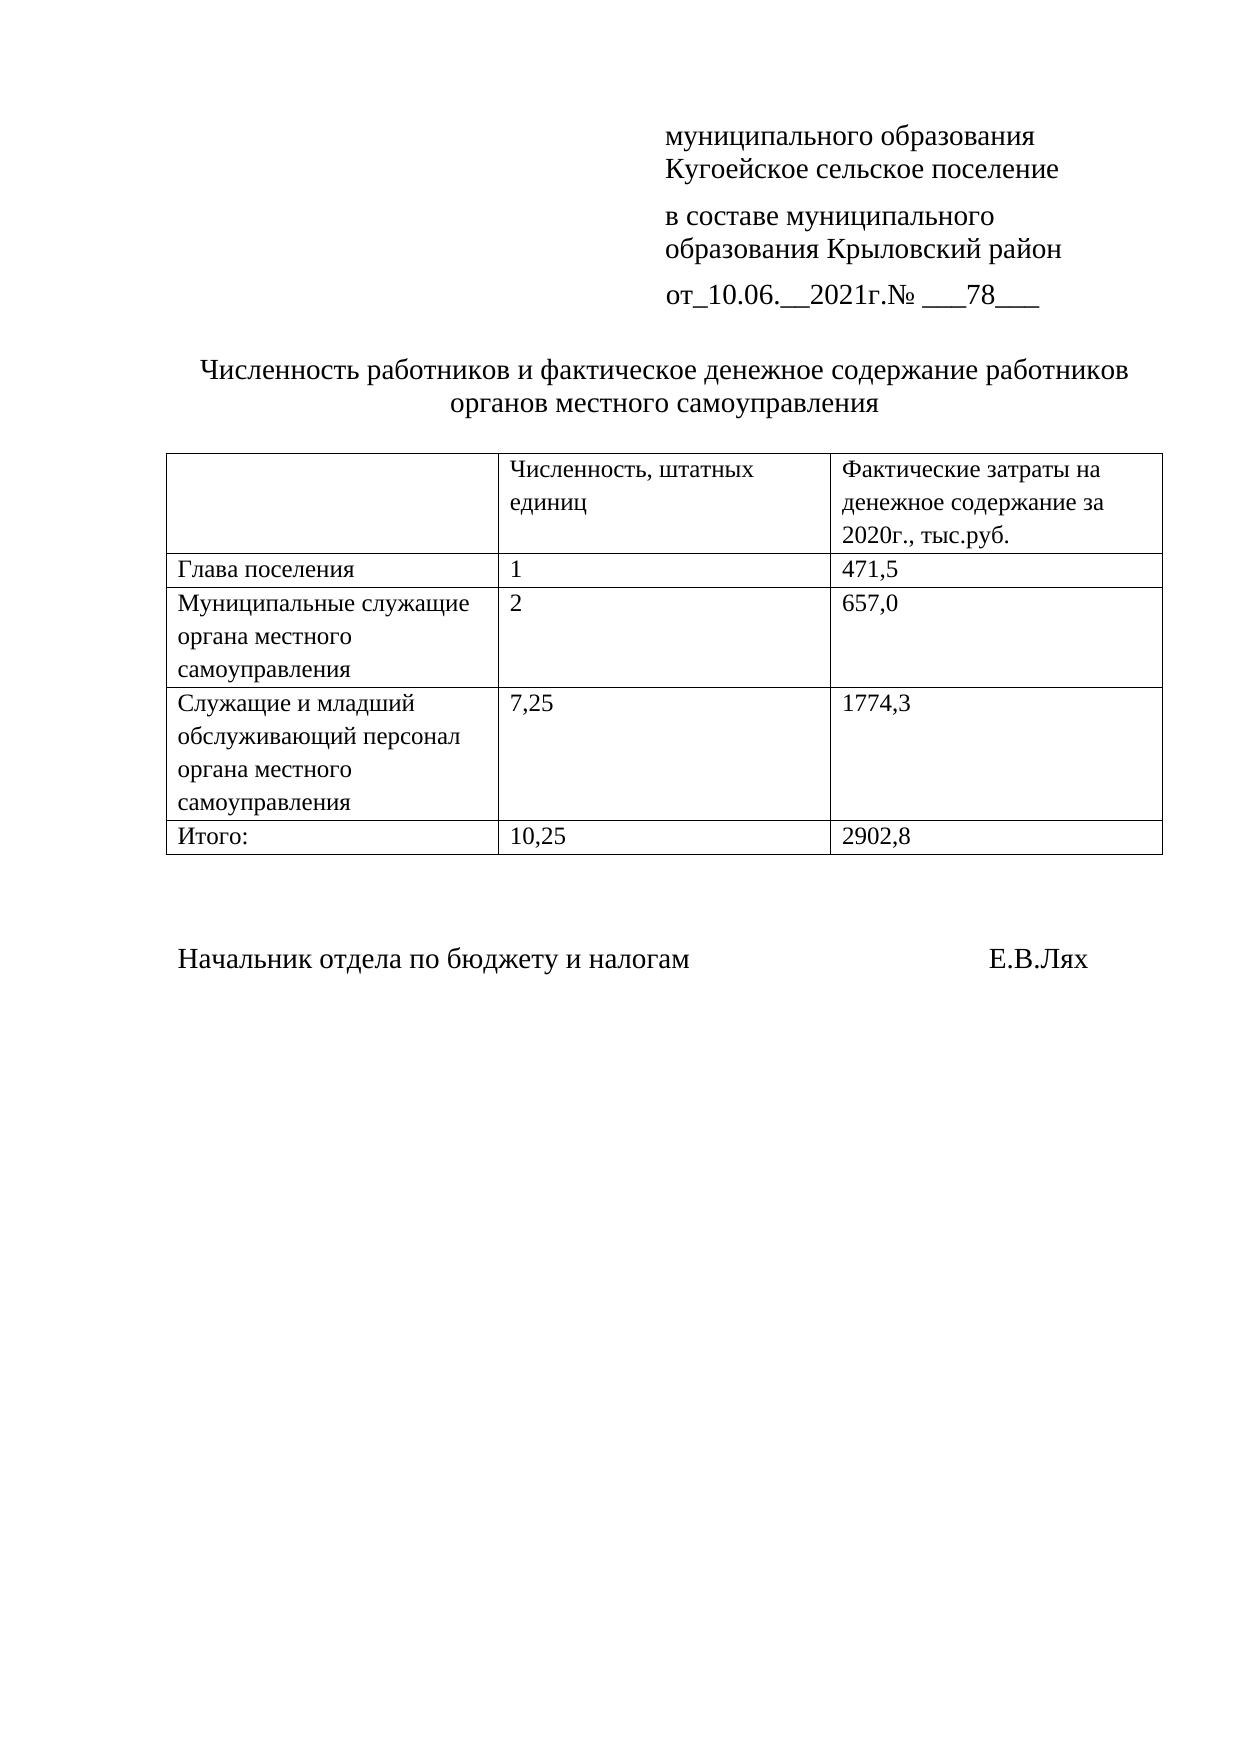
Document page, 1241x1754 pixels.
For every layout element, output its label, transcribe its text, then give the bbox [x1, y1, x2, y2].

table_cell Служащие и младший обслуживающий персонал органа местного самоуправления [167, 688, 498, 820]
text от_10.06.__2021г.№ ___78___ [148, 277, 1152, 311]
table_cell 1 [499, 554, 830, 587]
text Начальник отдела по бюджету и налогам Е.В.Лях [177, 941, 1152, 975]
table_header Численность, штатных единиц [499, 454, 830, 553]
table_cell 657,0 [831, 588, 1162, 687]
table_cell Итого: [167, 821, 498, 854]
table_cell 1774,3 [831, 688, 1162, 820]
table_header [167, 454, 498, 553]
table_cell 2902,8 [831, 821, 1162, 854]
table_cell 2 [499, 588, 830, 687]
table_cell Глава поселения [167, 554, 498, 587]
table_cell 471,5 [831, 554, 1162, 587]
table_cell 10,25 [499, 821, 830, 854]
table_header Фактические затраты на денежное содержание за 2020г., тыс.руб. [831, 454, 1162, 553]
text Численность работников и фактическое денежное содержание работников органов местного самоуправления [177, 352, 1152, 419]
table_cell Муниципальные служащие органа местного самоуправления [167, 588, 498, 687]
text муниципального образования Кугоейское сельское поселение [665, 118, 1152, 185]
text в составе муниципального образования Крыловский район [665, 198, 1152, 265]
table_cell 7,25 [499, 688, 830, 820]
